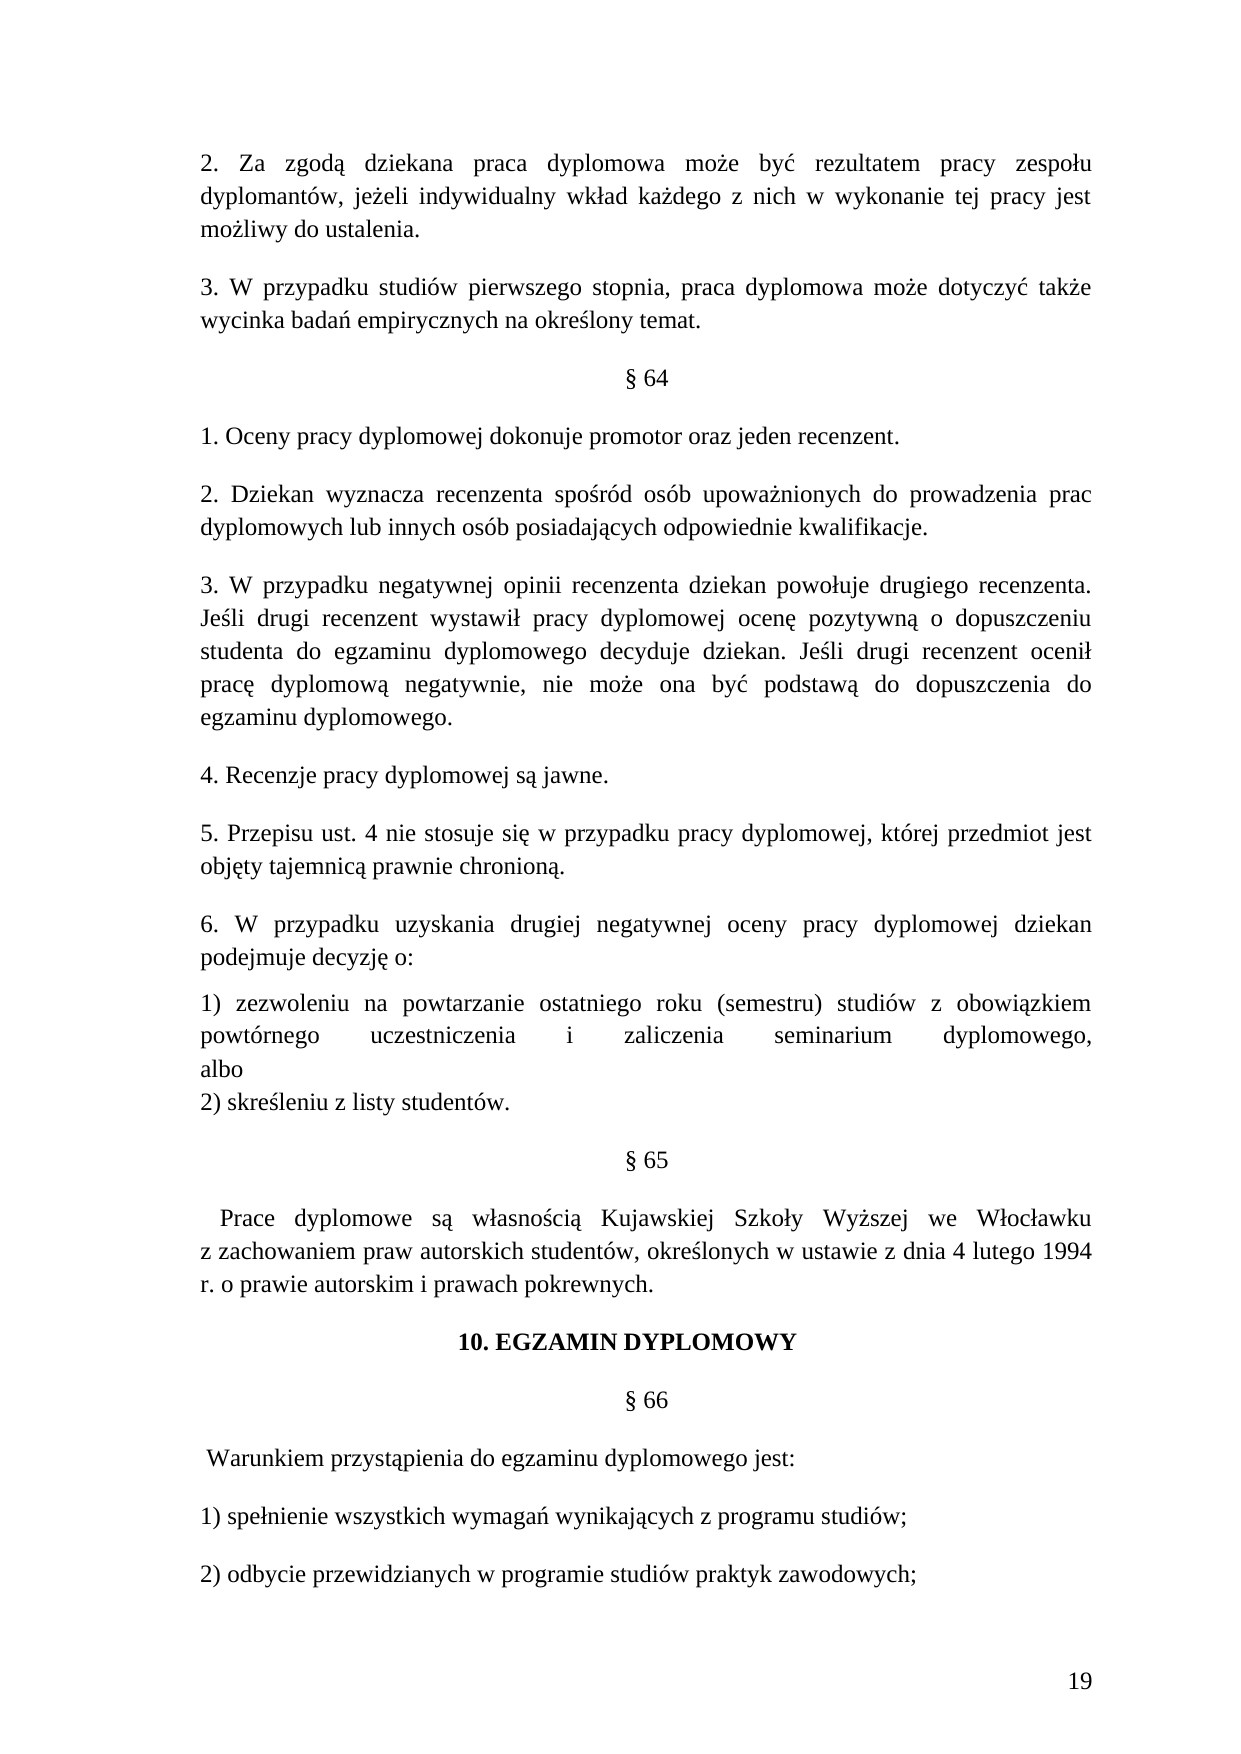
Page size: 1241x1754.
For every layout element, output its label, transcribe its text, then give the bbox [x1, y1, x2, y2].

list 3. W przypadku studiów pierwszego stopnia, praca dyplomowa może dotyczyć także wycinka badań empirycznych na określony temat. [200, 272, 1092, 333]
list § 66 [200, 1385, 1092, 1413]
list 3. W przypadku negatywnej opinii recenzenta dziekan powołuje drugiego recenzenta. Jeśli drugi recenzent wystawił pracy dyplomowej ocenę pozytywną o dopuszczeniu studenta do egzaminu dyplomowego decyduje dziekan. Jeśli drugi recenzent ocenił pracę dyplomową negatywnie, nie może ona być podstawą do dopuszczenia do egzaminu dyplomowego. [200, 570, 1092, 731]
list 1) spełnienie wszystkich wymagań wynikających z programu studiów; [200, 1501, 1092, 1529]
list EGZAMIN DYPLOMOWY [162, 1327, 1092, 1356]
list 2) odbycie przewidzianych w programie studiów praktyk zawodowych; [200, 1559, 1092, 1588]
list 5. Przepisu ust. 4 nie stosuje się w przypadku pracy dyplomowej, której przedmiot jest objęty tajemnicą prawnie chronioną. [200, 818, 1092, 880]
list 4. Recenzje pracy dyplomowej są jawne. [200, 760, 1092, 789]
list 1. Oceny pracy dyplomowej dokonuje promotor oraz jeden recenzent. [200, 421, 1092, 449]
list 6. W przypadku uzyskania drugiej negatywnej oceny pracy dyplomowej dziekan podejmuje decyzję o: [200, 909, 1092, 971]
list 2. Za zgodą dziekana praca dyplomowa może być rezultatem pracy zespołu dyplomantów, jeżeli indywidualny wkład każdego z nich w wykonanie tej pracy jest możliwy do ustalenia. [200, 148, 1092, 242]
list Prace dyplomowe są własnością Kujawskiej Szkoły Wyższej we Włocławku z zachowaniem praw autorskich studentów, określonych w ustawie z dnia 4 lutego 1994 r. o prawie autorskim i prawach pokrewnych. [200, 1203, 1092, 1297]
list Warunkiem przystąpienia do egzaminu dyplomowego jest: [200, 1443, 1092, 1472]
list 1) zezwoleniu na powtarzanie ostatniego roku (semestru) studiów z obowiązkiem powtórnego uczestniczenia i zaliczenia seminarium dyplomowego, albo 2) skreśleniu z listy studentów. [200, 988, 1092, 1115]
list § 64 [200, 363, 1092, 392]
list § 65 [200, 1145, 1092, 1173]
list 2. Dziekan wyznacza recenzenta spośród osób upoważnionych do prowadzenia prac dyplomowych lub innych osób posiadających odpowiednie kwalifikacje. [200, 479, 1092, 541]
